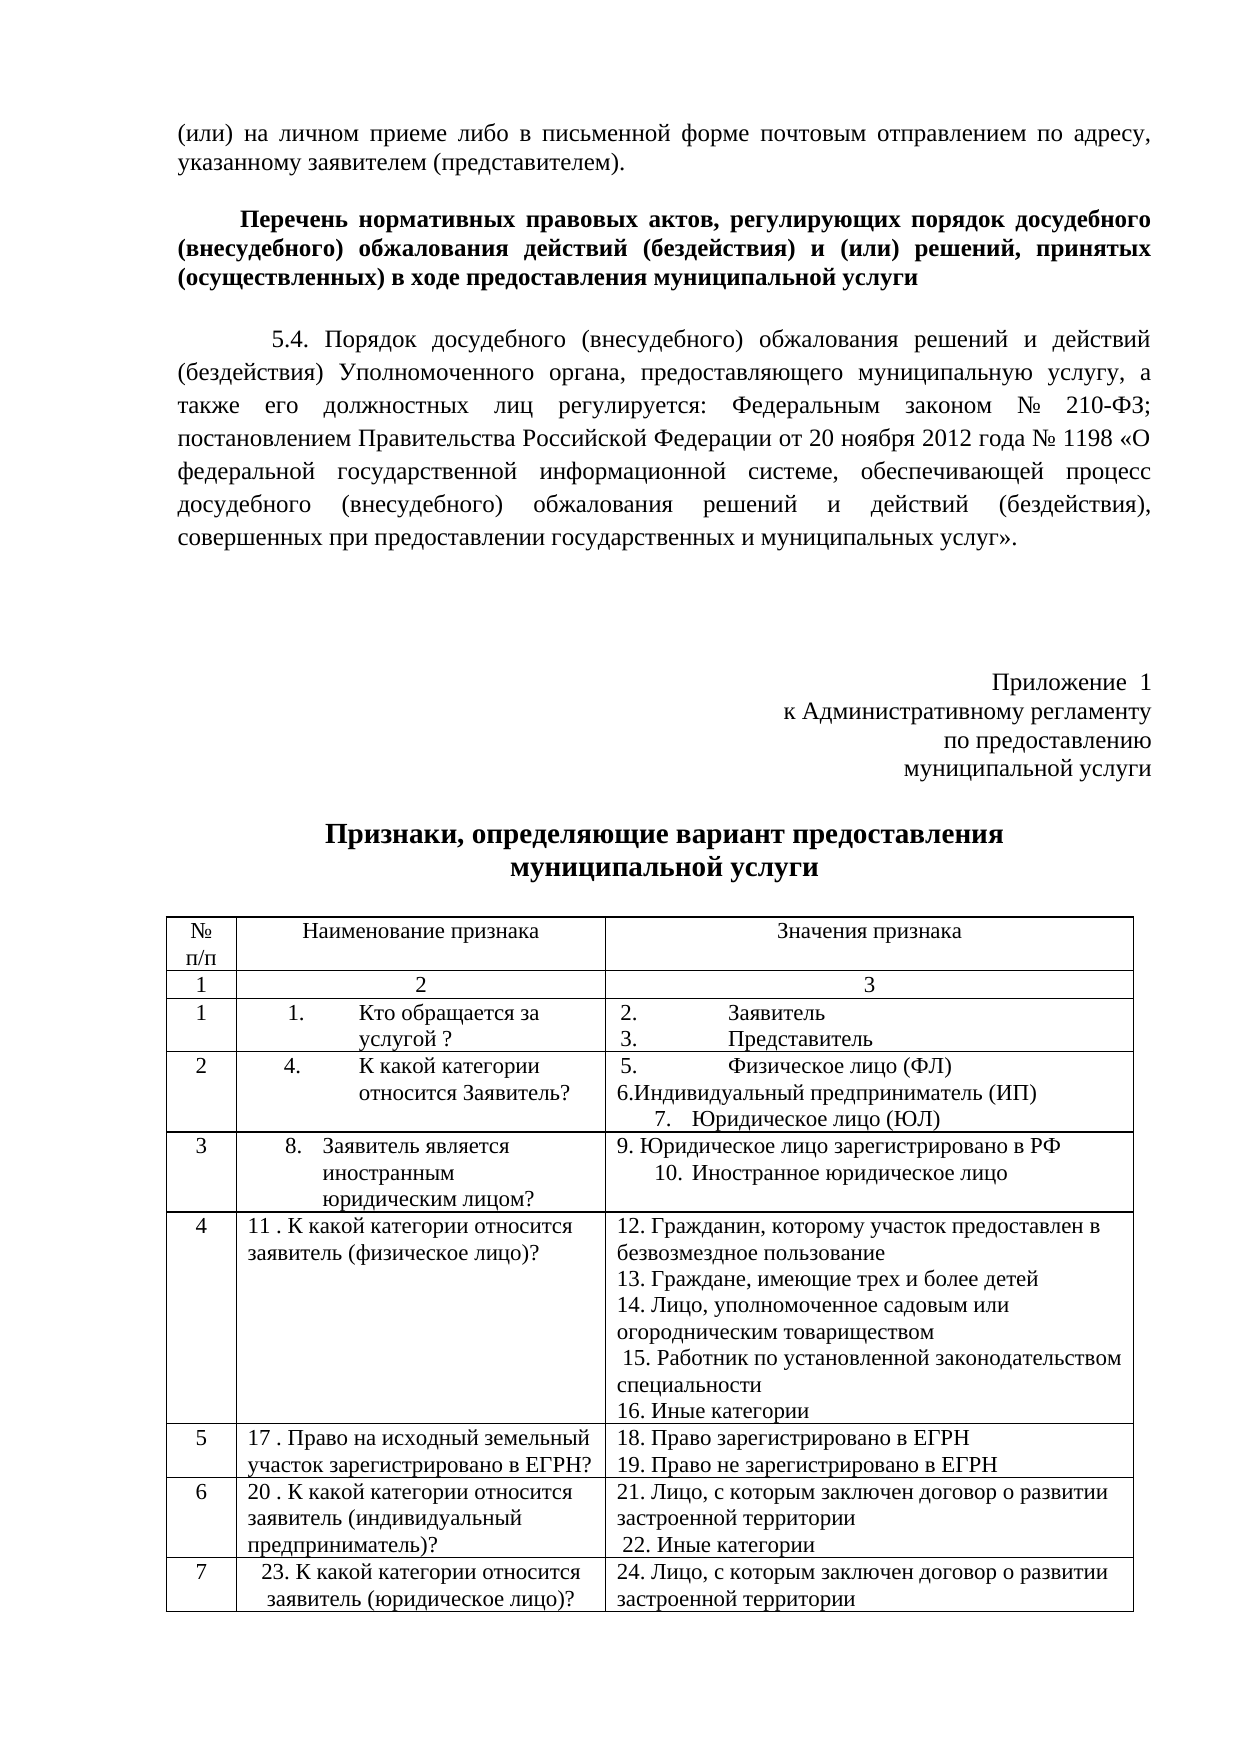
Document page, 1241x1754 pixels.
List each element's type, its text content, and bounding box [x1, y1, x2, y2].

table_cell 1 [167, 971, 236, 997]
table_cell 7 [167, 1558, 236, 1611]
table_cell 21. Лицо, с которым заключен договор о развитии застроенной территории 22. Иные категории [606, 1478, 1133, 1557]
table_cell 1 [167, 999, 236, 1051]
text Перечень нормативных правовых актов, регулирующих порядок досудебного (внесудебного) обжалования действий (бездействия) и (или) решений, принятых (осуществленных) в ходе предоставления муниципальной услуги [177, 204, 1152, 291]
table_cell Кто обращается за услугой ? [237, 999, 605, 1051]
table_cell 4 [167, 1213, 236, 1423]
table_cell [237, 1558, 605, 1611]
text к Административному регламенту [177, 696, 1152, 725]
table_cell 18. Право зарегистрировано в ЕГРН 19. Право не зарегистрировано в ЕГРН [606, 1424, 1133, 1477]
table_header Значения признака [606, 918, 1133, 970]
text 5.4. Порядок досудебного (внесудебного) обжалования решений и действий (бездействия) Уполномоченного органа, предоставляющего муниципальную услугу, а также его должностных лиц регулируется: Федеральным законом № 210-ФЗ; постановлением Правительства Российской Федерации от 20 ноября 2012 года № 1198 «О федеральной государственной информационной системе, обеспечивающей процесс досудебного (внесудебного) обжалования решений и действий (бездействия), совершенных при предоставлении государственных и муниципальных услуг». [177, 324, 1152, 551]
table_header Наименование признака [237, 918, 605, 970]
table_cell 3 [167, 1133, 236, 1211]
table_cell 9. Юридическое лицо зарегистрировано в РФ Иностранное юридическое лицо [606, 1133, 1133, 1211]
text муниципальной услуги [177, 753, 1152, 782]
table_cell К какой категории относится Заявитель? [237, 1052, 605, 1131]
table_cell 2 [237, 971, 605, 997]
text муниципальной услуги [177, 849, 1152, 883]
table_cell 2 [167, 1052, 236, 1131]
table_cell 17 . Право на исходный земельный участок зарегистрировано в ЕГРН? [237, 1424, 605, 1477]
table_cell 6 [167, 1478, 236, 1557]
table_cell 12. Гражданин, которому участок предоставлен в безвозмездное пользование 13. Граждане, имеющие трех и более детей 14. Лицо, уполномоченное садовым или огородническим товариществом 15. Работник по установленной законодательством специальности 16. Иные категории [606, 1213, 1133, 1423]
table_cell 20 . К какой категории относится заявитель (индивидуальный предприниматель)? [237, 1478, 605, 1557]
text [177, 118, 1152, 176]
table_cell 11 . К какой категории относится заявитель (физическое лицо)? [237, 1213, 605, 1423]
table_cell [606, 1558, 1133, 1611]
table_cell 5 [167, 1424, 236, 1477]
table_cell Заявитель Представитель [606, 999, 1133, 1051]
text Приложение 1 [177, 667, 1152, 696]
table_header № п/п [167, 918, 236, 970]
table_cell Заявитель является иностранным юридическим лицом? [237, 1133, 605, 1211]
table_cell Физическое лицо (ФЛ) 6.Индивидуальный предприниматель (ИП) Юридическое лицо (ЮЛ) [606, 1052, 1133, 1131]
text Признаки, определяющие вариант предоставления [177, 816, 1152, 849]
table_cell 3 [606, 971, 1133, 997]
text по предоставлению [177, 725, 1152, 753]
